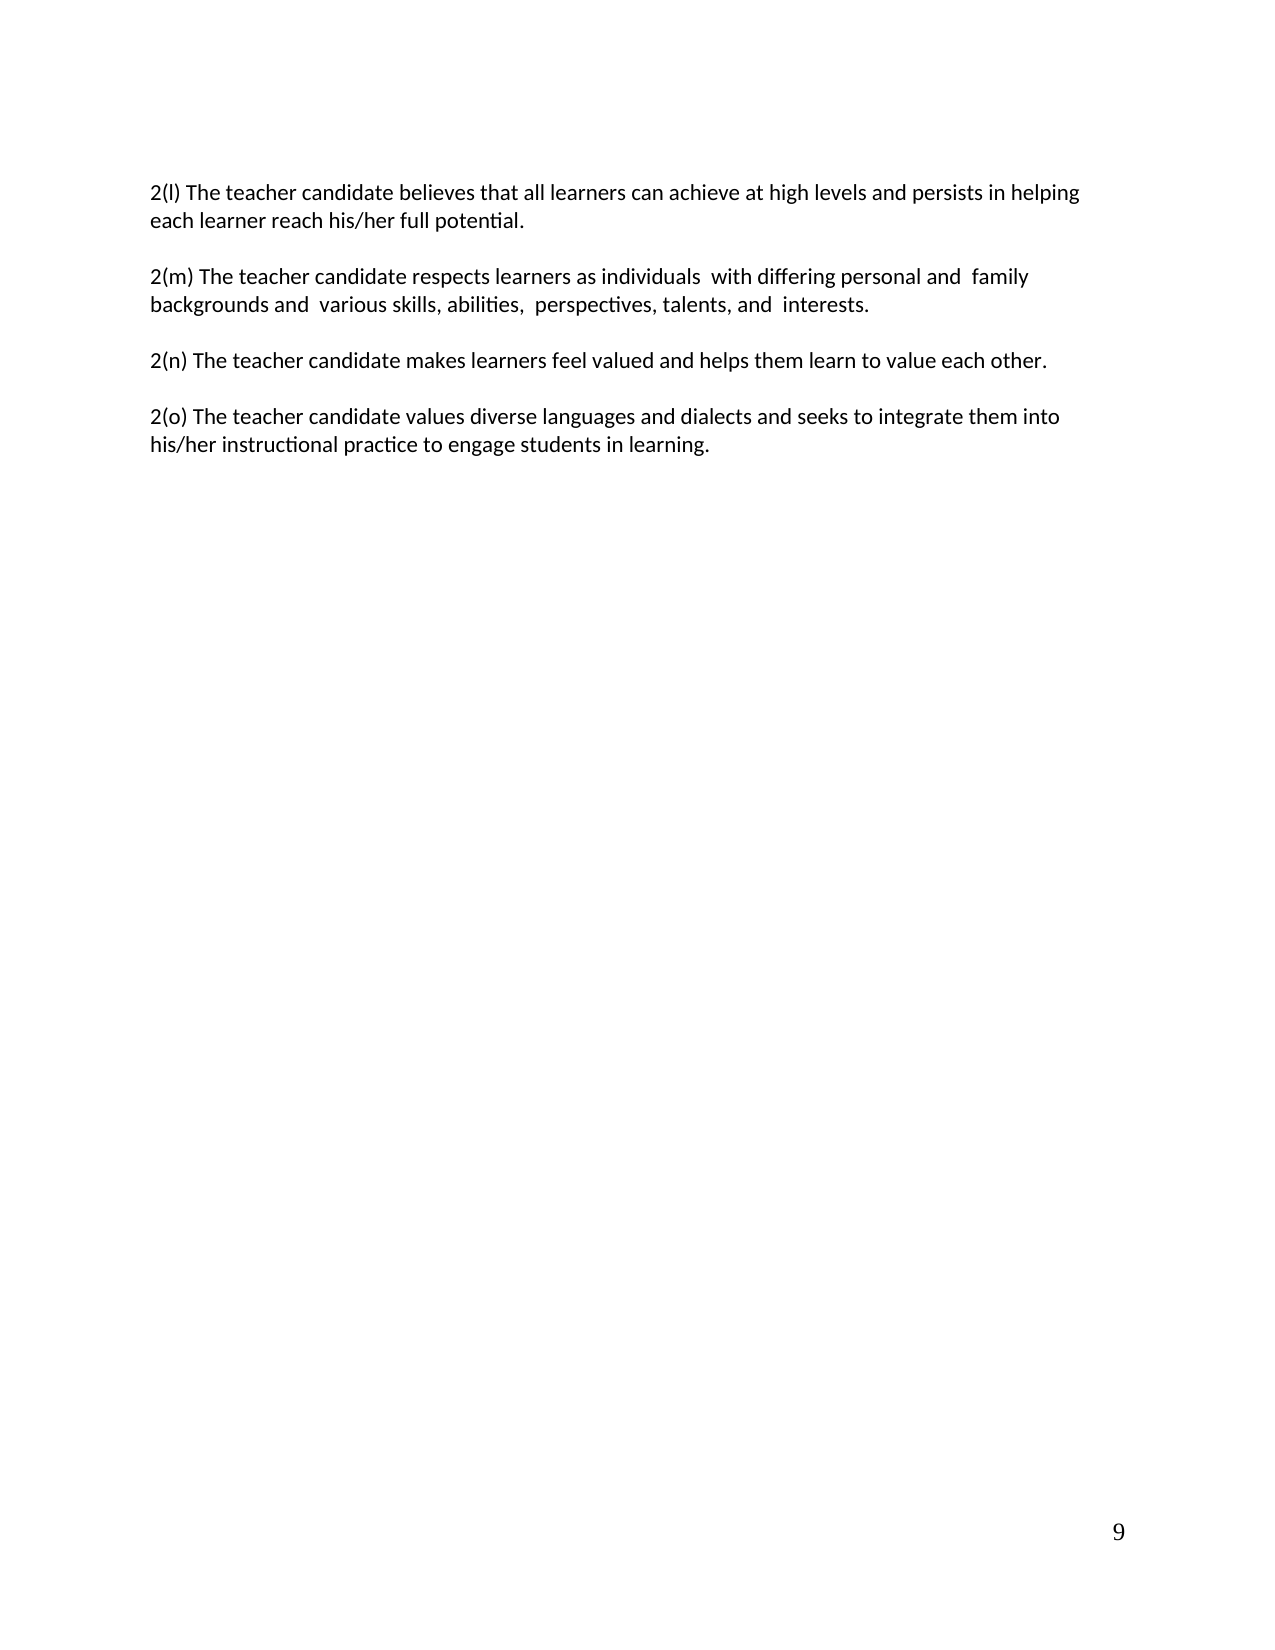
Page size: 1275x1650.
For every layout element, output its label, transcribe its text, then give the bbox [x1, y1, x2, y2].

text 2(m) The teacher candidate respects learners as individuals with differing personal and family backgrounds and various skills, abilities, perspectives, talents, and interests. [150, 262, 1125, 318]
text 2(n) The teacher candidate makes learners feel valued and helps them learn to value each other. [150, 346, 1125, 374]
text 2(o) The teacher candidate values diverse languages and dialects and seeks to integrate them into his/her instructional practice to engage students in learning. [150, 402, 1125, 458]
text 2(l) The teacher candidate believes that all learners can achieve at high levels and persists in helping each learner reach his/her full potential. [150, 178, 1125, 234]
